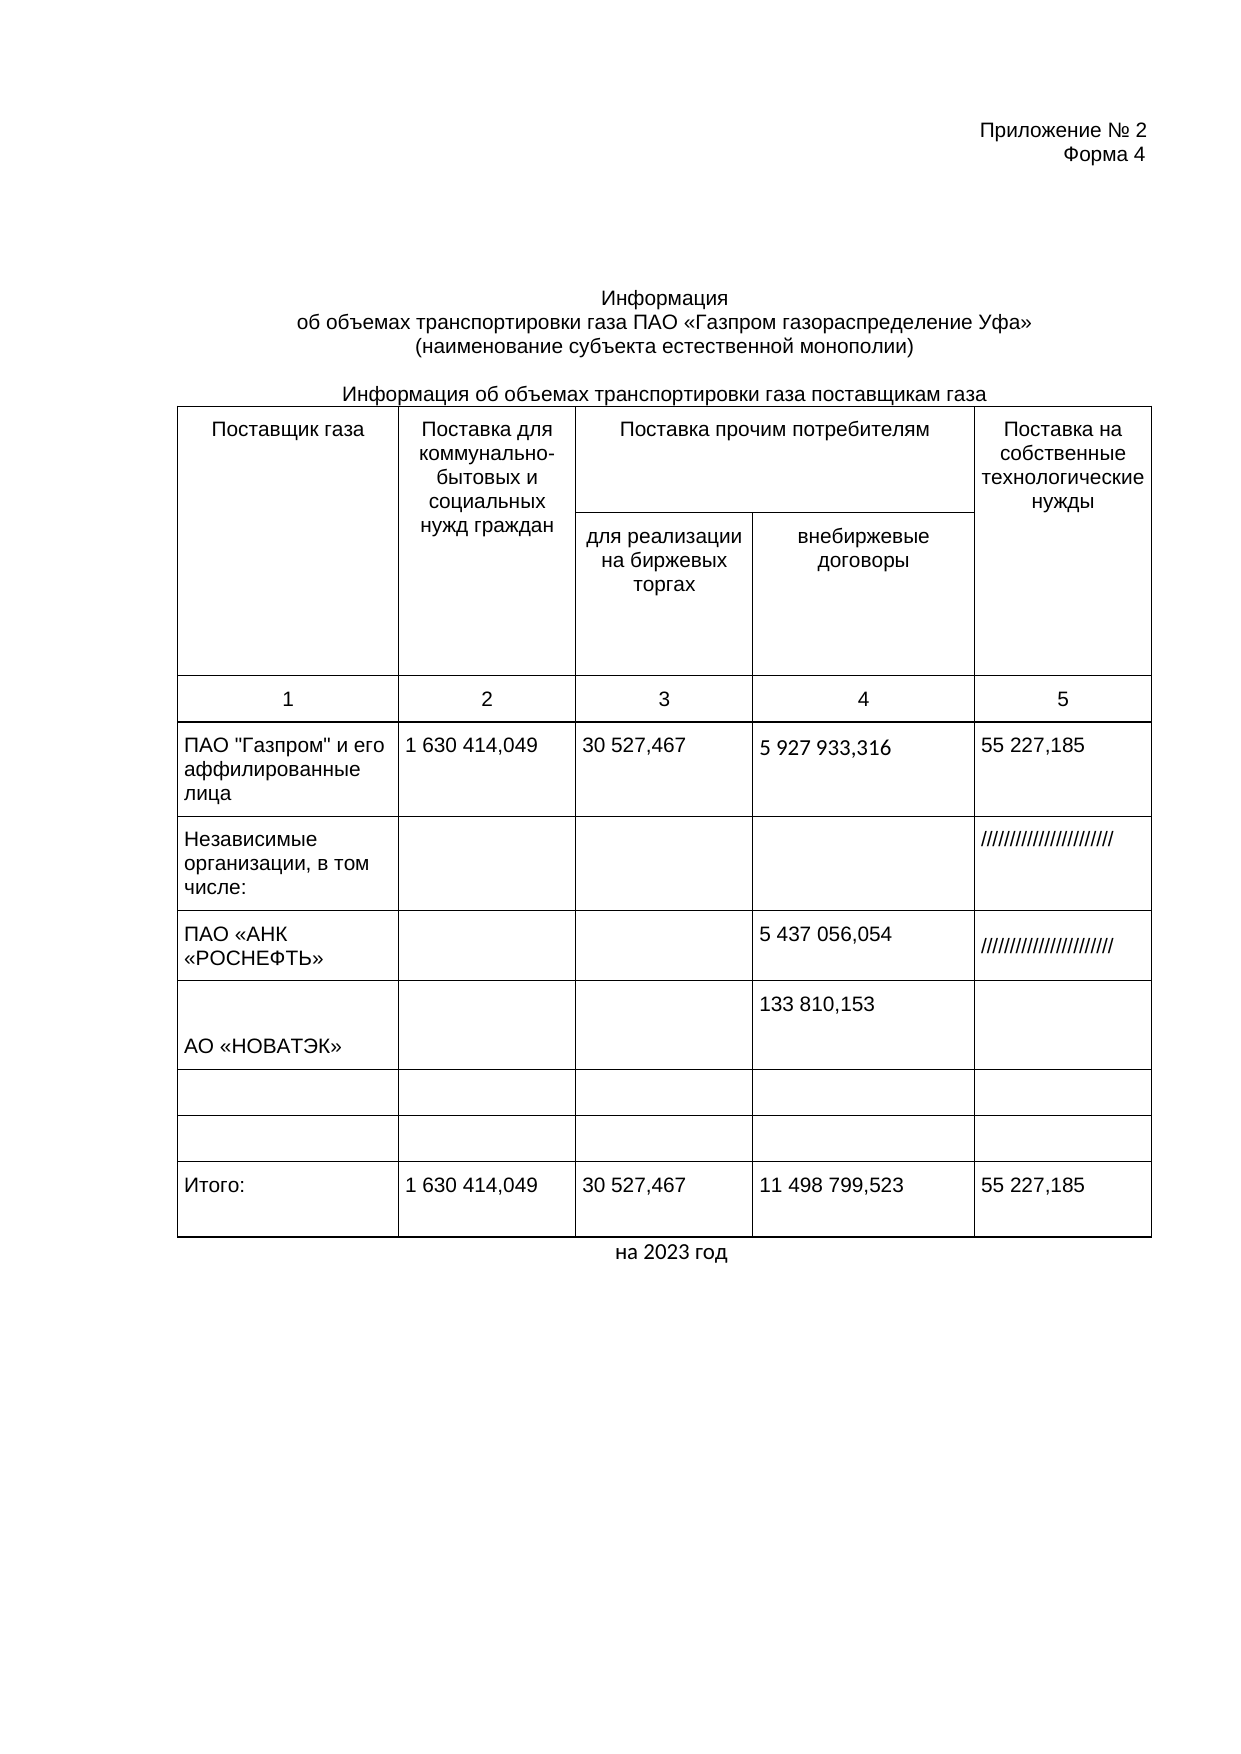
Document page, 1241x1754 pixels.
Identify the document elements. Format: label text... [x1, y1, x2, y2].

table_cell внебиржевые договоры [753, 513, 974, 675]
table_cell [399, 1070, 575, 1115]
table_cell [975, 1116, 1151, 1161]
table_cell 30 527,467 [576, 1162, 752, 1236]
table_cell 55 227,185 [975, 1162, 1151, 1236]
table_header Поставка прочим потребителям [576, 407, 974, 512]
table_header Поставщик газа [178, 407, 398, 675]
table_cell [399, 981, 575, 1069]
table_cell Независимые организации, в том числе: [178, 817, 398, 910]
table_cell 30 527,467 [576, 723, 752, 816]
table_cell [753, 1070, 974, 1115]
table_cell ПАО «АНК «РОСНЕФТЬ» [178, 911, 398, 980]
table_cell [753, 1116, 974, 1161]
table_cell Итого: [178, 1162, 398, 1236]
table_cell /////////////////////// [975, 911, 1151, 980]
table_cell [178, 1116, 398, 1161]
table_cell [178, 1070, 398, 1115]
table_cell 4 [753, 676, 974, 721]
table_cell АО «НОВАТЭК» [178, 981, 398, 1069]
text на 2023 год [177, 1238, 1152, 1265]
table_cell [576, 911, 752, 980]
table_cell 55 227,185 [975, 723, 1151, 816]
table_cell [753, 817, 974, 910]
text Форма 4 [177, 142, 1152, 166]
text Информация [177, 286, 1152, 310]
table_cell [576, 981, 752, 1069]
table_cell 1 [178, 676, 398, 721]
table_cell 5 [975, 676, 1151, 721]
table_cell 5 927 933,316 [753, 723, 974, 816]
table_cell [399, 817, 575, 910]
table_cell 2 [399, 676, 575, 721]
text Информация об объемах транспортировки газа поставщикам газа [177, 382, 1152, 406]
table_cell [399, 911, 575, 980]
table_cell для реализации на биржевых торгах [576, 513, 752, 675]
table_cell [576, 817, 752, 910]
table_cell 133 810,153 [753, 981, 974, 1069]
table_cell [576, 1116, 752, 1161]
table_cell 1 630 414,049 [399, 723, 575, 816]
table_cell /////////////////////// [975, 817, 1151, 910]
table_cell [399, 1116, 575, 1161]
text об объемах транспортировки газа ПАО «Газпром газораспределение Уфа» [177, 310, 1152, 334]
table_header Поставка на собственные технологические нужды [975, 407, 1151, 675]
table_cell 5 437 056,054 [753, 911, 974, 980]
table_cell ПАО "Газпром" и его аффилированные лица [178, 723, 398, 816]
table_cell 1 630 414,049 [399, 1162, 575, 1236]
table_header Поставка для коммунально-бытовых и социальных нужд граждан [399, 407, 575, 675]
table_cell 3 [576, 676, 752, 721]
text (наименование субъекта естественной монополии) [177, 334, 1152, 358]
table_cell [975, 1070, 1151, 1115]
table_cell 11 498 799,523 [753, 1162, 974, 1236]
table_cell [576, 1070, 752, 1115]
text Приложение № 2 [177, 118, 1152, 142]
table_cell [975, 981, 1151, 1069]
